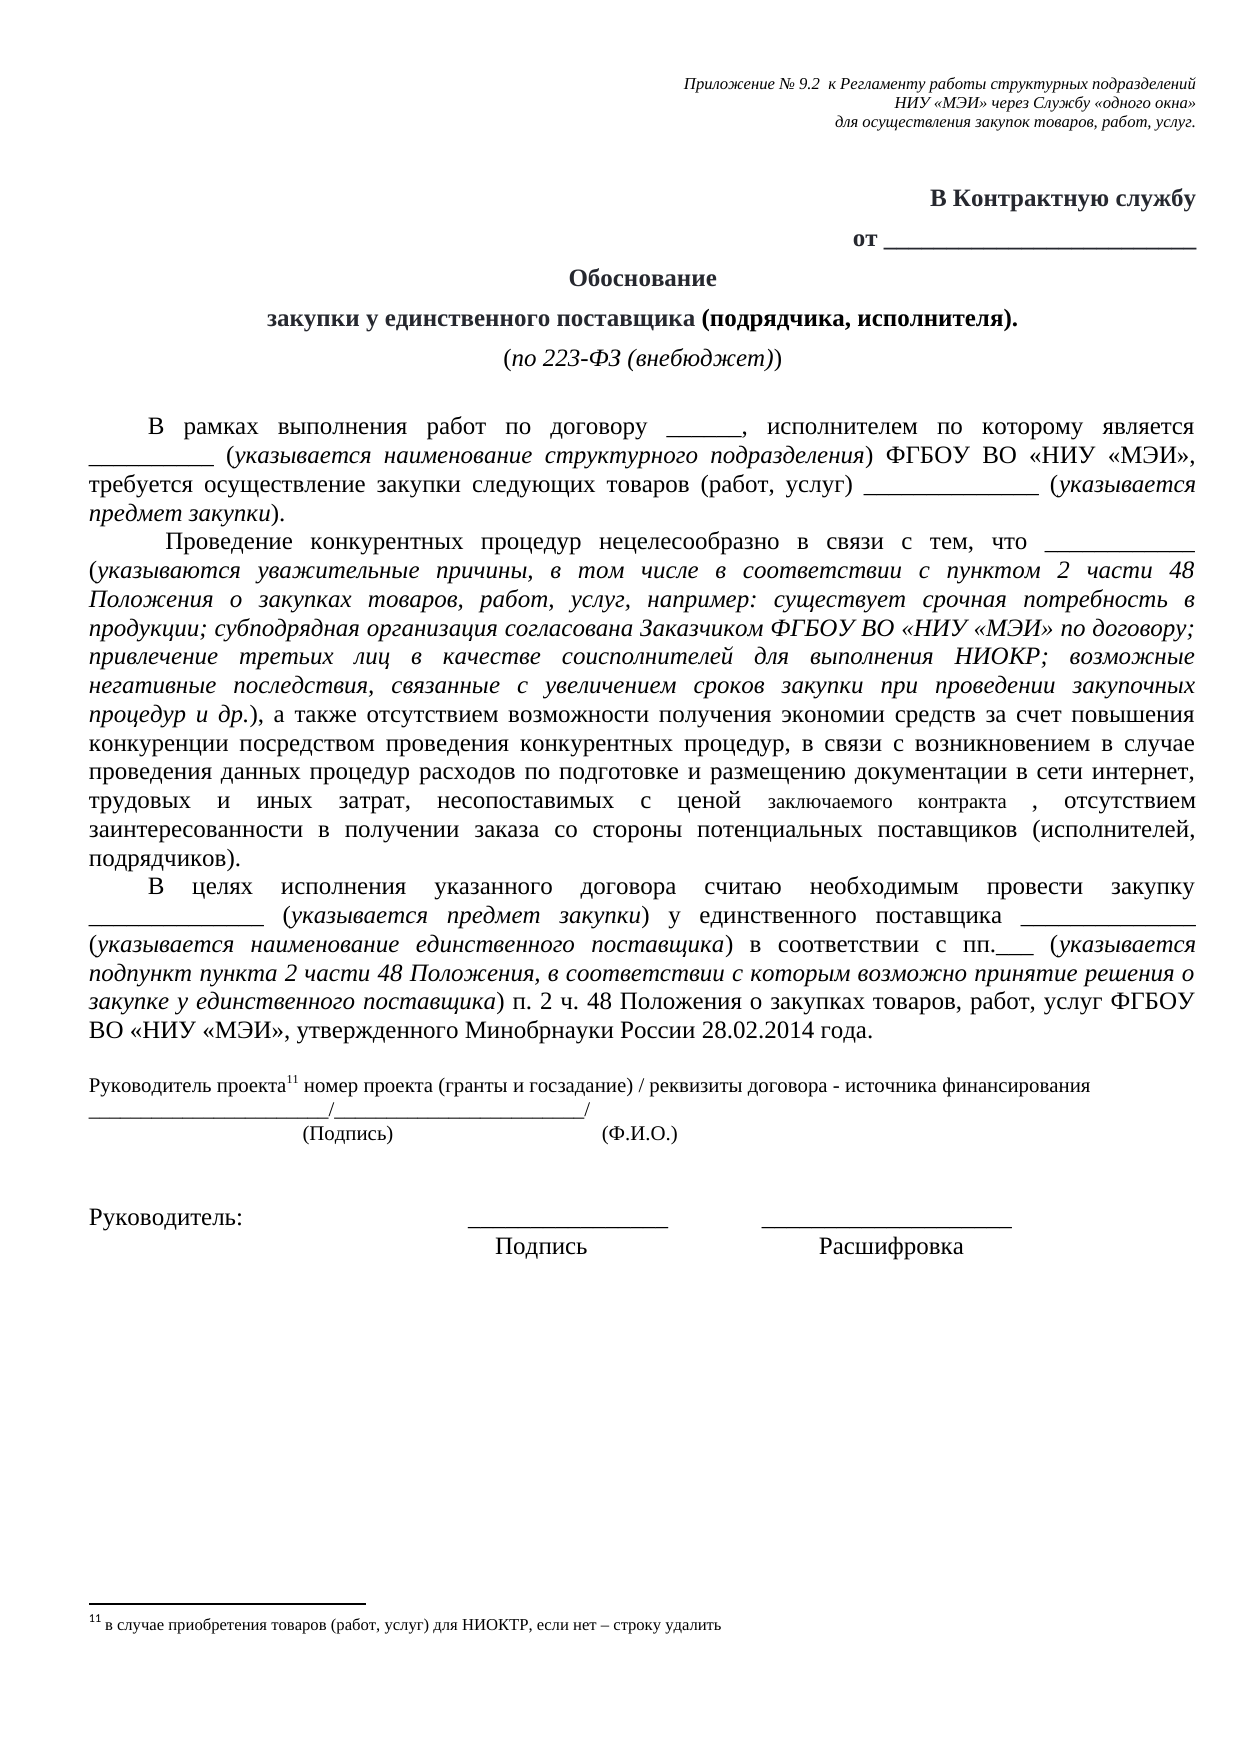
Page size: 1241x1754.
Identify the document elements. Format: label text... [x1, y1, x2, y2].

text В рамках выполнения работ по договору ______, исполнителем по которому является __________ (указывается наименование структурного подразделения) ФГБОУ ВО «НИУ «МЭИ», требуется осуществление закупки следующих товаров (работ, услуг) ______________ (указывается предмет закупки). [89, 411, 1196, 526]
text Проведение конкурентных процедур нецелесообразно в связи с тем, что ____________ (указываются уважительные причины, в том числе в соответствии с пунктом 2 части 48 Положения о закупках товаров, работ, услуг, например: существует срочная потребность в продукции; субподрядная организация согласована Заказчиком ФГБОУ ВО «НИУ «МЭИ» по договору; привлечение третьих лиц в качестве соисполнителей для выполнения НИОКР; возможные негативные последствия, связанные с увеличением сроков закупки при проведении закупочных процедур и др.), а также отсутствием возможности получения экономии средств за счет повышения конкуренции посредством проведения конкурентных процедур, в связи с возникновением в случае проведения данных процедур расходов по подготовке и размещению документации в сети интернет, трудовых и иных затрат, несопоставимых с ценой заключаемого контракта , отсутствием заинтересованности в получении заказа со стороны потенциальных поставщиков (исполнителей, подрядчиков). [89, 526, 1196, 871]
text В Контрактную службу [89, 183, 1196, 211]
text В целях исполнения указанного договора считаю необходимым провести закупку ______________ (указывается предмет закупки) у единственного поставщика ______________ (указывается наименование единственного поставщика) в соответствии с пп.___ (указывается подпункт пункта 2 части 48 Положения, в соответствии с которым возможно принятие решения о закупке у единственного поставщика) п. 2 ч. 48 Положения о закупках товаров, работ, услуг ФГБОУ ВО «НИУ «МЭИ», утвержденного Минобрнауки России 28.02.2014 года. [89, 871, 1196, 1044]
text для осуществления закупок товаров, работ, услуг. [89, 112, 1196, 131]
text закупки у единственного поставщика (подрядчика, исполнителя). [89, 303, 1196, 331]
text (по 223-ФЗ (внебюджет)) [89, 343, 1196, 371]
text Обоснование [89, 263, 1196, 291]
text Подпись Расшифровка [89, 1231, 1196, 1260]
text Руководитель: ________________ ____________________ [89, 1202, 1196, 1231]
text Руководитель проекта номер проекта (гранты и госзадание) / реквизиты договора - источника финансирования _______________________/________________________/ [89, 1073, 1196, 1121]
text от _________________________ [89, 223, 1196, 251]
subtitle Приложение № 9.2 к Регламенту работы структурных подразделений [89, 74, 1196, 93]
text (Подпись) (Ф.И.О.) [89, 1121, 1196, 1145]
text НИУ «МЭИ» через Службу «одного окна» [89, 93, 1196, 112]
